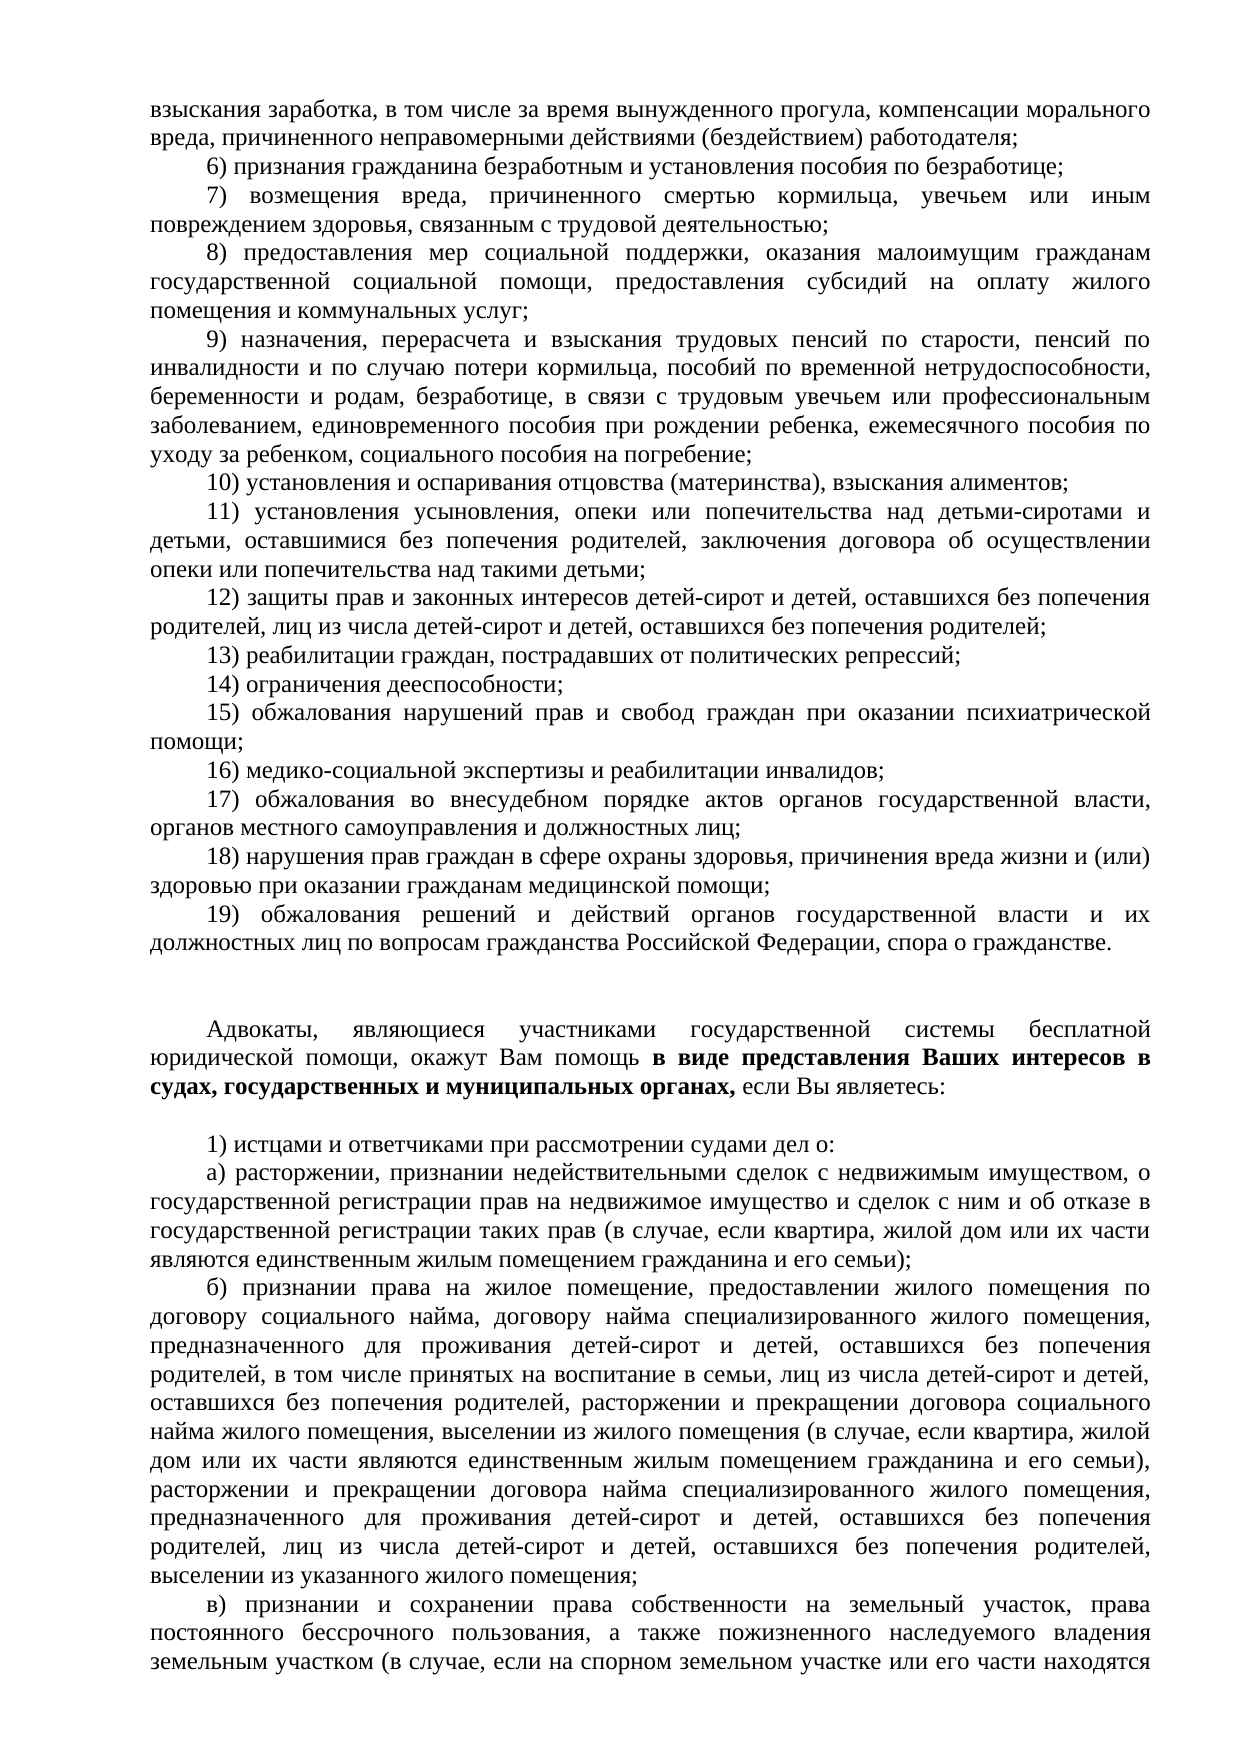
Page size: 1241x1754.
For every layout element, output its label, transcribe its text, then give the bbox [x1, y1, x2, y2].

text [150, 94, 1152, 151]
text 8) предоставления мер социальной поддержки, оказания малоимущим гражданам государственной социальной помощи, предоставления субсидий на оплату жилого помещения и коммунальных услуг; [150, 237, 1152, 324]
text а) расторжении, признании недействительными сделок с недвижимым имуществом, о государственной регистрации прав на недвижимое имущество и сделок с ним и об отказе в государственной регистрации таких прав (в случае, если квартира, жилой дом или их части являются единственным жилым помещением гражданина и его семьи); [150, 1157, 1152, 1272]
text б) признании права на жилое помещение, предоставлении жилого помещения по договору социального найма, договору найма специализированного жилого помещения, предназначенного для проживания детей-сирот и детей, оставшихся без попечения родителей, в том числе принятых на воспитание в семьи, лиц из числа детей-сирот и детей, оставшихся без попечения родителей, расторжении и прекращении договора социального найма жилого помещения, выселении из жилого помещения (в случае, если квартира, жилой дом или их части являются единственным жилым помещением гражданина и его семьи), расторжении и прекращении договора найма специализированного жилого помещения, предназначенного для проживания детей-сирот и детей, оставшихся без попечения родителей, лиц из числа детей-сирот и детей, оставшихся без попечения родителей, выселении из указанного жилого помещения; [150, 1272, 1152, 1589]
text 1) истцами и ответчиками при рассмотрении судами дел о: [150, 1129, 1152, 1157]
text 18) нарушения прав граждан в сфере охраны здоровья, причинения вреда жизни и (или) здоровью при оказании гражданам медицинской помощи; [150, 841, 1152, 899]
text 12) защиты прав и законных интересов детей-сирот и детей, оставшихся без попечения родителей, лиц из числа детей-сирот и детей, оставшихся без попечения родителей; [150, 582, 1152, 640]
text 16) медико-социальной экспертизы и реабилитации инвалидов; [150, 755, 1152, 784]
text 6) признания гражданина безработным и установления пособия по безработице; [150, 151, 1152, 180]
text 14) ограничения дееспособности; [150, 669, 1152, 697]
text Адвокаты, являющиеся участниками государственной системы бесплатной юридической помощи, окажут Вам помощь в виде представления Ваших интересов в судах, государственных и муниципальных органах, если Вы являетесь: [150, 1014, 1152, 1100]
text 11) установления усыновления, опеки или попечительства над детьми-сиротами и детьми, оставшимися без попечения родителей, заключения договора об осуществлении опеки или попечительства над такими детьми; [150, 496, 1152, 582]
text 13) реабилитации граждан, пострадавших от политических репрессий; [150, 640, 1152, 669]
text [150, 1589, 1152, 1675]
text 10) установления и оспаривания отцовства (материнства), взыскания алиментов; [150, 467, 1152, 496]
text 17) обжалования во внесудебном порядке актов органов государственной власти, органов местного самоуправления и должностных лиц; [150, 784, 1152, 841]
text 9) назначения, перерасчета и взыскания трудовых пенсий по старости, пенсий по инвалидности и по случаю потери кормильца, пособий по временной нетрудоспособности, беременности и родам, безработице, в связи с трудовым увечьем или профессиональным заболеванием, единовременного пособия при рождении ребенка, ежемесячного пособия по уходу за ребенком, социального пособия на погребение; [150, 324, 1152, 467]
text 15) обжалования нарушений прав и свобод граждан при оказании психиатрической помощи; [150, 697, 1152, 755]
text 19) обжалования решений и действий органов государственной власти и их должностных лиц по вопросам гражданства Российской Федерации, спора о гражданстве. [150, 899, 1152, 956]
text 7) возмещения вреда, причиненного смертью кормильца, увечьем или иным повреждением здоровья, связанным с трудовой деятельностью; [150, 180, 1152, 237]
